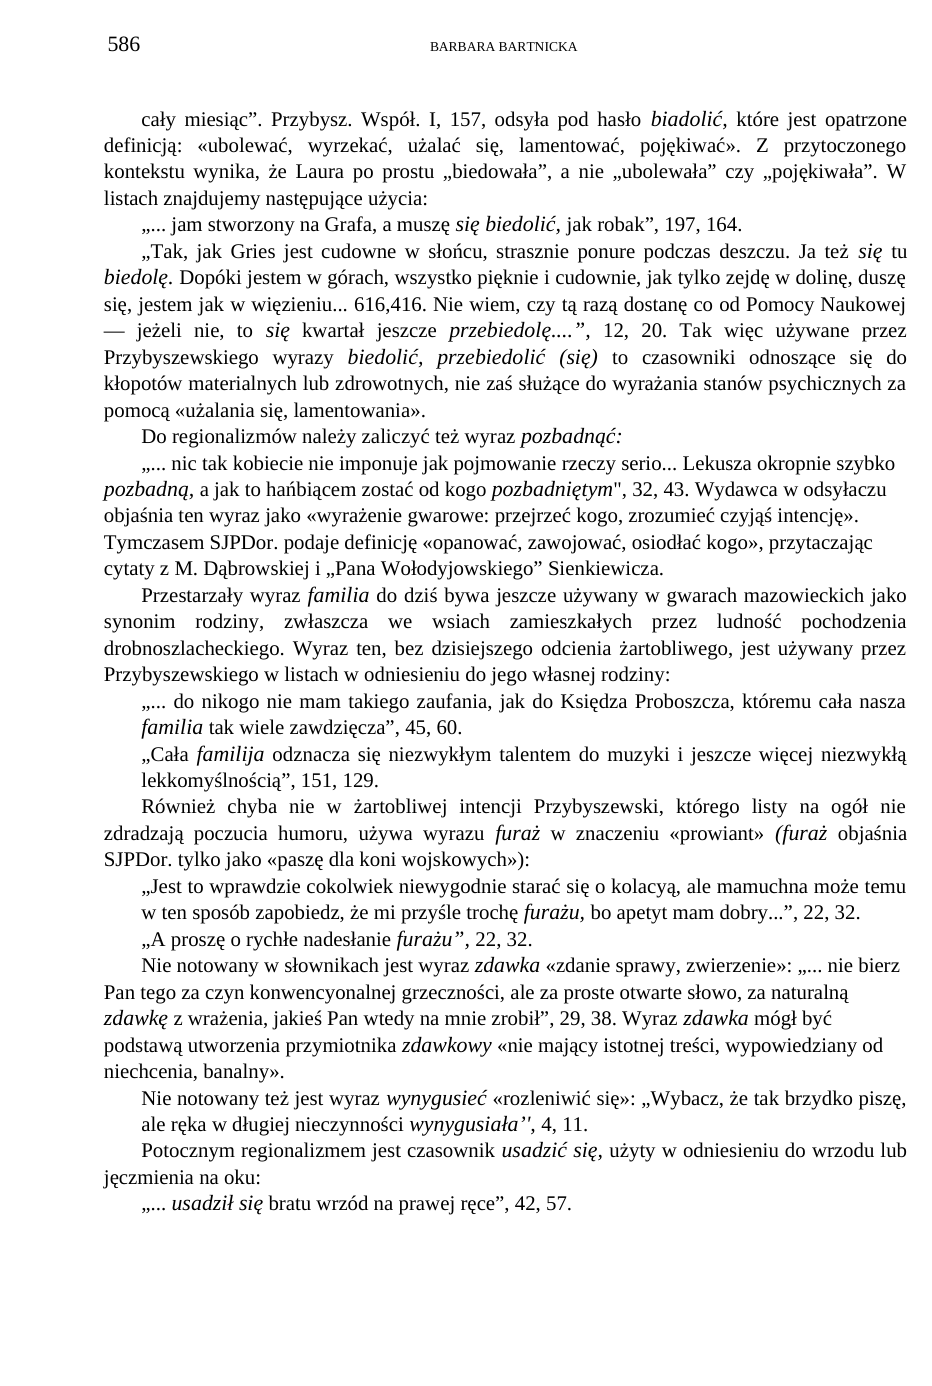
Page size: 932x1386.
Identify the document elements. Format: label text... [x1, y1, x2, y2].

text „... usadził się bratu wrzód na prawej ręce”, 42, 57. [104, 1189, 907, 1216]
text „... do nikogo nie mam takiego zaufania, jak do Księdza Proboszcza, któremu cała nasza familia tak wiele zawdzięcza”, 45, 60. [141, 687, 907, 740]
text „... nic tak kobiecie nie imponuje jak pojmowanie rzeczy serio... Lekusza okropnie szybko pozbadną, a jak to hańbiącem zostać od kogo pozbadniętym", 32, 43. Wydawca w odsyłaczu objaśnia ten wyraz jako «wyrażenie gwarowe: przejrzeć kogo, zrozumieć czyjąś intencję». Tymczasem SJPDor. podaje definicję «opanować, zawojować, osiodłać kogo», przytaczając cytaty z M. Dąbrowskiej i „Pana Wołodyjowskiego” Sienkiewicza. [104, 449, 907, 581]
text cały miesiąc”. Przybysz. Współ. I, 157, odsyła pod hasło biadolić, które jest opatrzone definicją: «ubolewać, wyrzekać, użalać się, lamentować, pojękiwać». Z przytoczonego kontekstu wynika, że Laura po prostu „biedowała”, a nie „ubolewała” czy „pojękiwała”. W listach znajdujemy następujące użycia: [104, 105, 907, 211]
text „Jest to wprawdzie cokolwiek niewygodnie starać się o kolacyą, ale mamuchna może temu w ten sposób zapobiedz, że mi przyśle trochę furażu, bo apetyt mam dobry...”, 22, 32. [141, 872, 907, 925]
text 586 [107, 33, 140, 55]
text „A proszę o rychłe nadesłanie furażu”, 22, 32. [141, 925, 907, 951]
text Do regionalizmów należy zaliczyć też wyraz pozbadnąć: [141, 422, 907, 449]
text BARBARA BARTNICKA [430, 40, 578, 54]
text Nie notowany też jest wyraz wynygusieć «rozleniwić się»: „Wybacz, że tak brzydko piszę, ale ręka w długiej nieczynności wynygusiała’', 4, 11. [141, 1084, 907, 1137]
text Nie notowany w słownikach jest wyraz zdawka «zdanie sprawy, zwierzenie»: „... nie bierz Pan tego za czyn konwencyonalnej grzeczności, ale za proste otwarte słowo, za naturalną zdawkę z wrażenia, jakieś Pan wtedy na mnie zrobił”, 29, 38. Wyraz zdawka mógł być podstawą utworzenia przymiotnika zdawkowy «nie mający istotnej treści, wypowiedziany od niechcenia, banalny». [104, 951, 907, 1084]
text Potocznym regionalizmem jest czasownik usadzić się, użyty w odniesieniu do wrzodu lub jęczmienia na oku: [104, 1137, 907, 1189]
text „Tak, jak Gries jest cudowne w słońcu, strasznie ponure podczas deszczu. Ja też się tu biedolę. Dopóki jestem w górach, wszystko pięknie i cudownie, jak tylko zejdę w dolinę, duszę się, jestem jak w więzieniu... 616,416. Nie wiem, czy tą razą dostanę co od Pomocy Naukowej — jeżeli nie, to się kwartał jeszcze przebiedolę....”, 12, 20. Tak więc używane przez Przybyszewskiego wyrazy biedolić, przebiedolić (się) to czasowniki odnoszące się do kłopotów materialnych lub zdrowotnych, nie zaś służące do wyrażania stanów psychicznych za pomocą «użalania się, lamentowania». [104, 237, 907, 422]
text Przestarzały wyraz familia do dziś bywa jeszcze używany w gwarach mazowieckich jako synonim rodziny, zwłaszcza we wsiach zamieszkałych przez ludność pochodzenia drobnoszlacheckiego. Wyraz ten, bez dzisiejszego odcienia żartobliwego, jest używany przez Przybyszewskiego w listach w odniesieniu do jego własnej rodziny: [104, 581, 907, 687]
text „... jam stworzony na Grafa, a muszę się biedolić, jak robak”, 197, 164. [141, 211, 907, 237]
text „Cała familija odznacza się niezwykłym talentem do muzyki i jeszcze więcej niezwykłą lekkomyślnością”, 151, 129. [141, 740, 907, 793]
text Również chyba nie w żartobliwej intencji Przybyszewski, którego listy na ogół nie zdradzają poczucia humoru, używa wyrazu furaż w znaczeniu «prowiant» (furaż objaśnia SJPDor. tylko jako «paszę dla koni wojskowych»): [104, 793, 907, 872]
